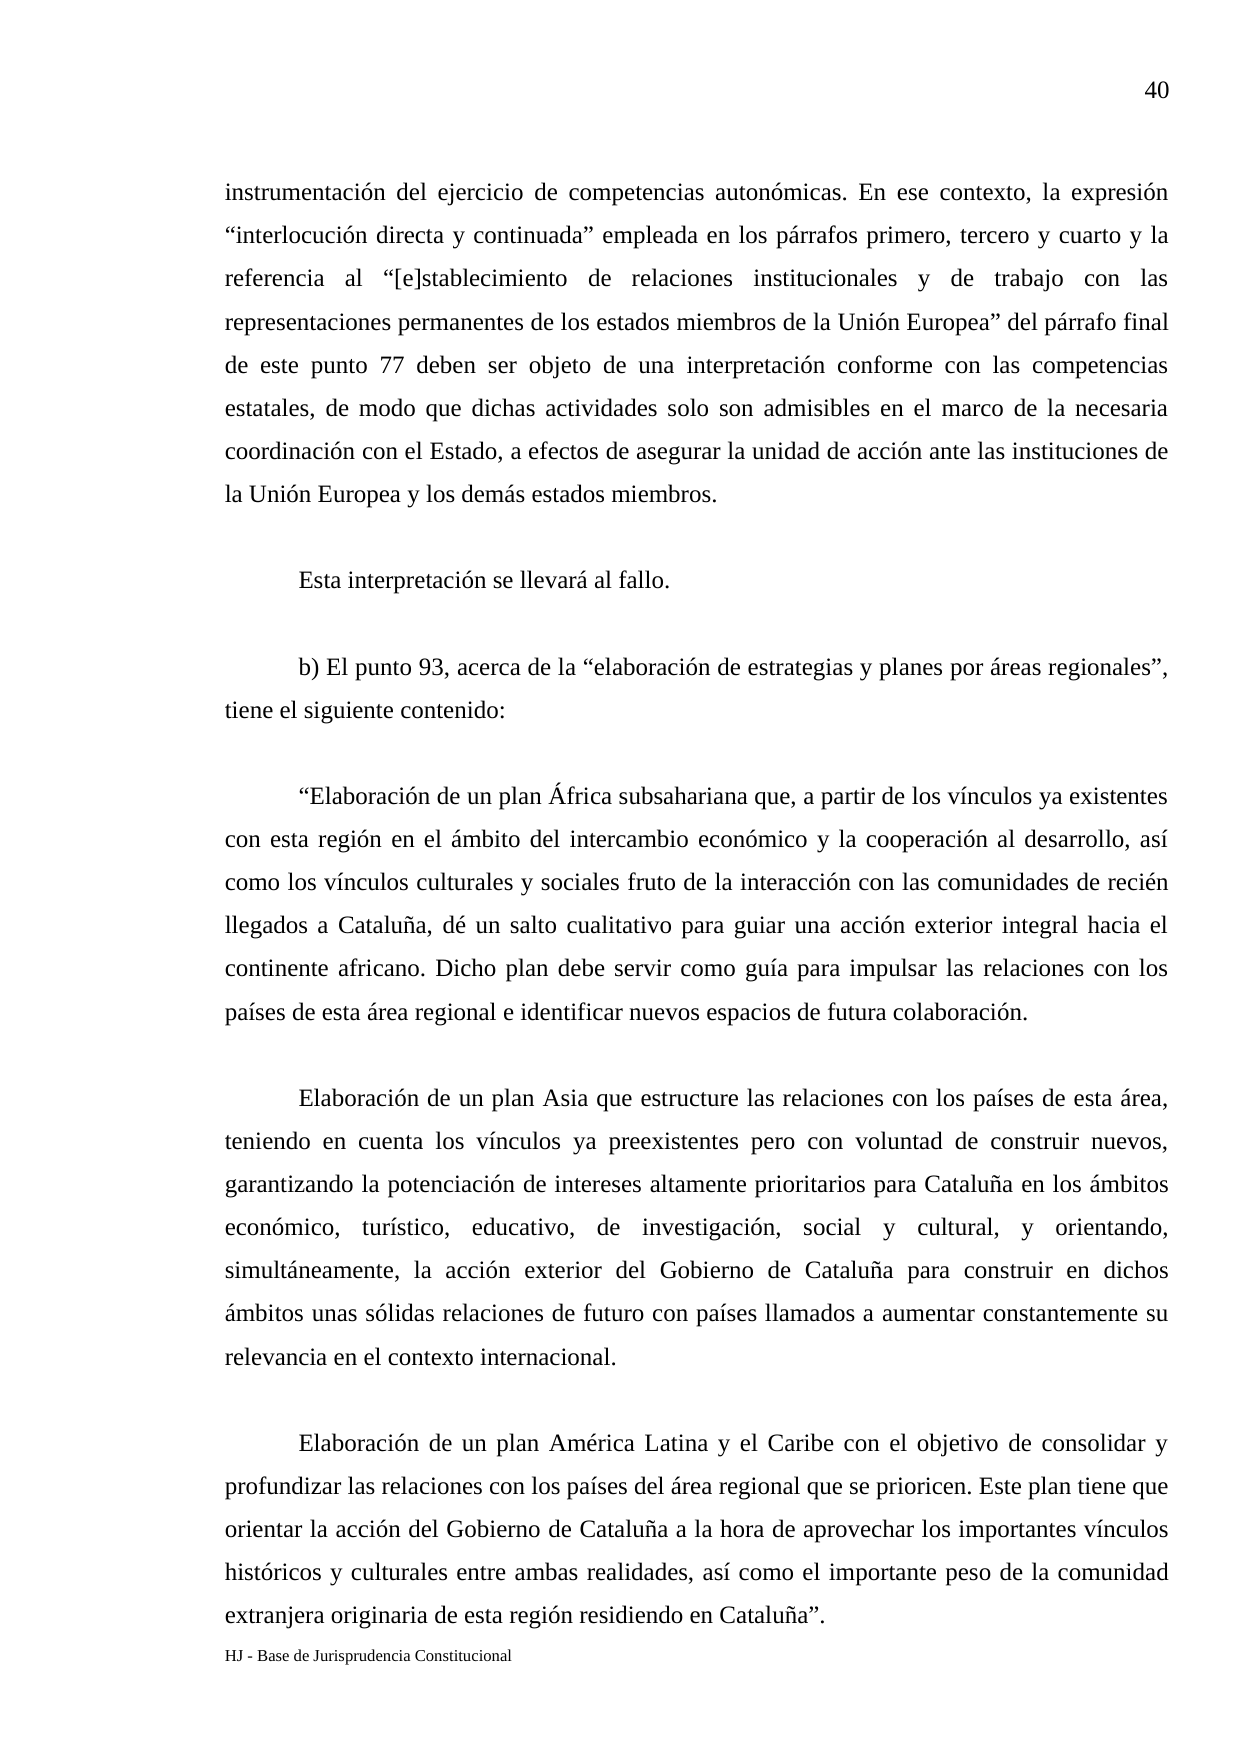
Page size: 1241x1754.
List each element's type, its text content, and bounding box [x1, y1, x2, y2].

text Elaboración de un plan Asia que estructure las relaciones con los países de esta área, teniendo en cuenta los vínculos ya preexistentes pero con voluntad de construir nuevos, garantizando la potenciación de intereses altamente prioritarios para Cataluña en los ámbitos económico, turístico, educativo, de investigación, social y cultural, y orientando, simultáneamente, la acción exterior del Gobierno de Cataluña para construir en dichos ámbitos unas sólidas relaciones de futuro con países llamados a aumentar constantemente su relevancia en el contexto internacional. [224, 1083, 1169, 1370]
text Elaboración de un plan América Latina y el Caribe con el objetivo de consolidar y profundizar las relaciones con los países del área regional que se prioricen. Este plan tiene que orientar la acción del Gobierno de Cataluña a la hora de aprovechar los importantes vínculos históricos y culturales entre ambas realidades, así como el importante peso de la comunidad extranjera originaria de esta región residiendo en Cataluña”. [224, 1428, 1169, 1629]
text “Elaboración de un plan África subsahariana que, a partir de los vínculos ya existentes con esta región en el ámbito del intercambio económico y la cooperación al desarrollo, así como los vínculos culturales y sociales fruto de la interacción con las comunidades de recién llegados a Cataluña, dé un salto cualitativo para guiar una acción exterior integral hacia el continente africano. Dicho plan debe servir como guía para impulsar las relaciones con los países de esta área regional e identificar nuevos espacios de futura colaboración. [224, 781, 1169, 1025]
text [224, 177, 1169, 508]
text Esta interpretación se llevará al fallo. [224, 565, 1169, 594]
text b) El punto 93, acerca de la “elaboración de estrategias y planes por áreas regionales”, tiene el siguiente contenido: [224, 652, 1169, 723]
